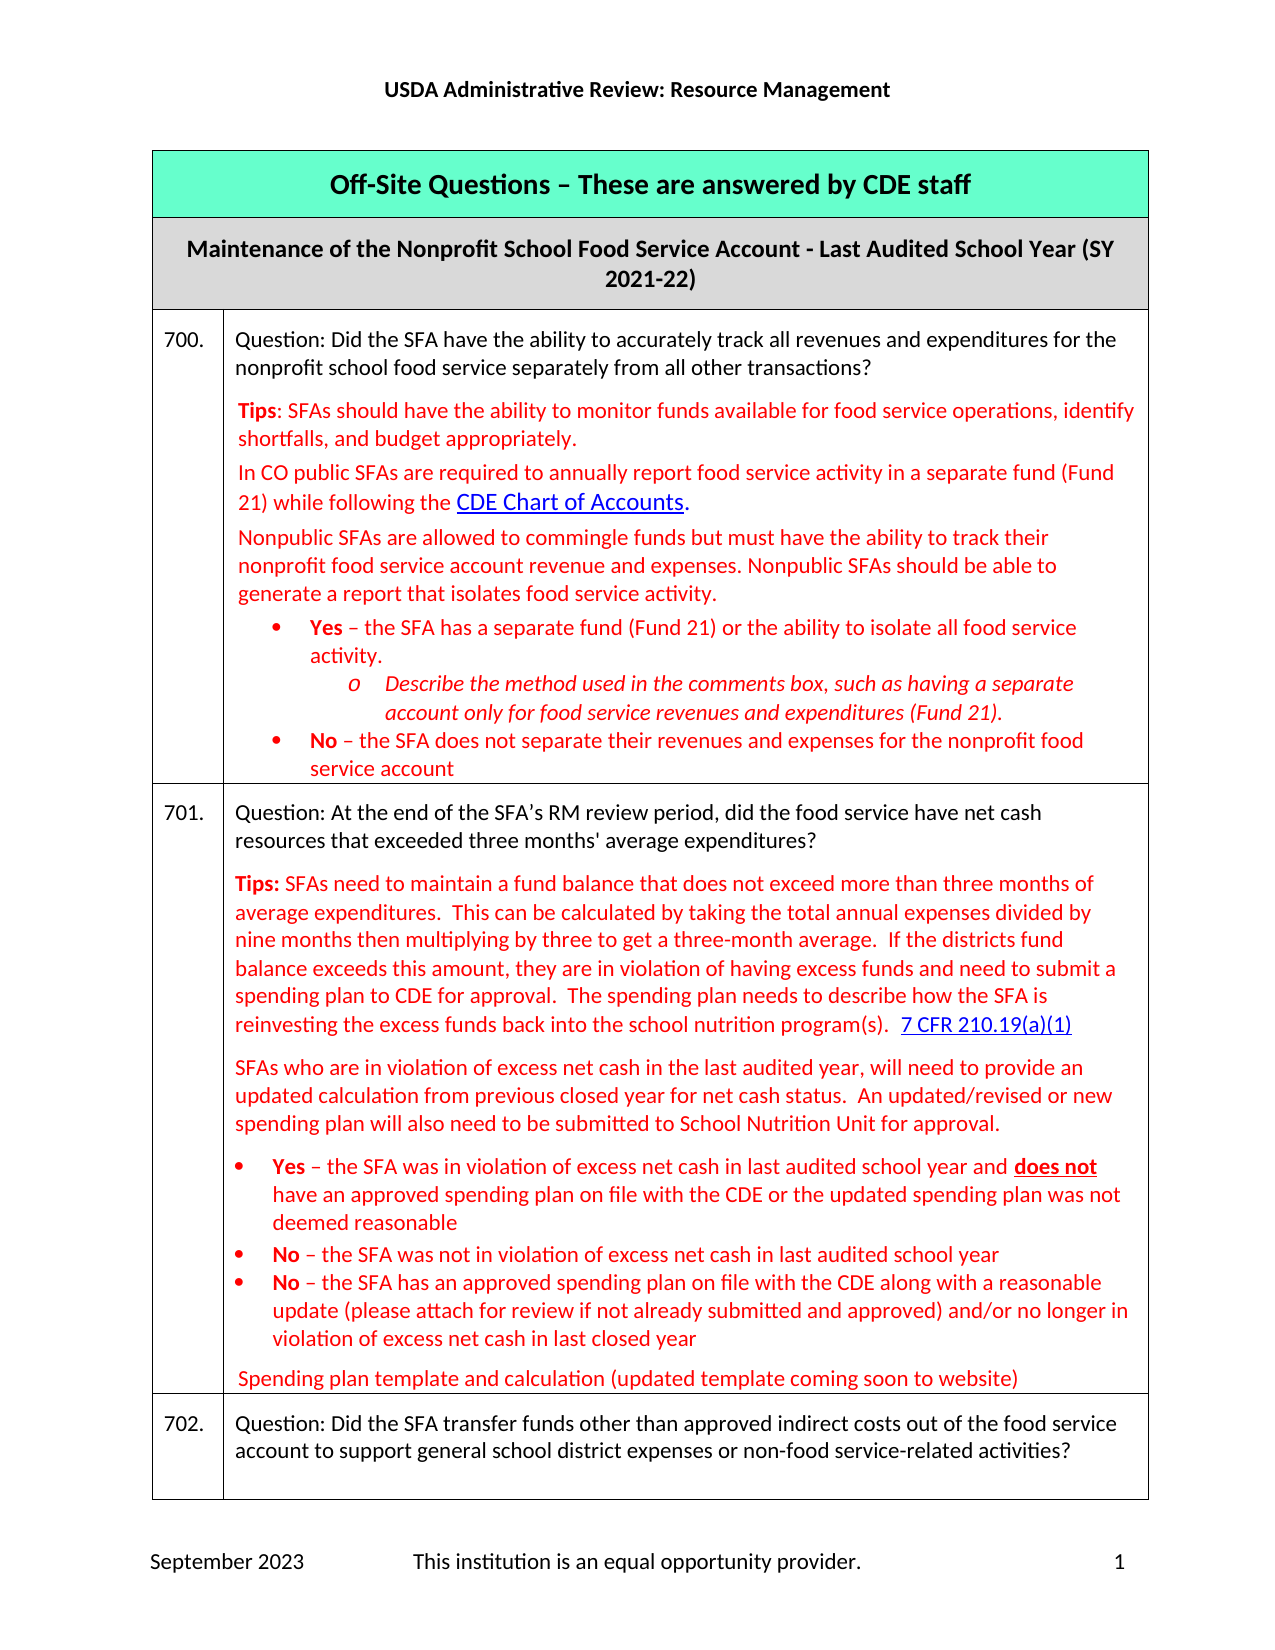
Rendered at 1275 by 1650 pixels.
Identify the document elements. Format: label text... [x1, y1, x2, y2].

table_cell Question: At the end of the SFA’s RM review period, did the food service have net cash resources that exceeded three months' average expenditures? Tips: SFAs need to maintain a fund balance that does not exceed more than three months of average expenditures. This can be calculated by taking the total annual expenses divided by nine months then multiplying by three to get a three-month average. If the districts fund balance exceeds this amount, they are in violation of having excess funds and need to submit a spending plan to CDE for approval. The spending plan needs to describe how the SFA is reinvesting the excess funds back into the school nutrition program(s). 7 CFR 210.19(a)(1) SFAs who are in violation of excess net cash in the last audited year, will need to provide an updated calculation from previous closed year for net cash status. An updated/revised or new spending plan will also need to be submitted to School Nutrition Unit for approval. Yes – the SFA was in violation of excess net cash in last audited school year and does not have an approved spending plan on file with the CDE or the updated spending plan was not deemed reasonable No – the SFA was not in violation of excess net cash in last audited school year No – the SFA has an approved spending plan on file with the CDE along with a reasonable update (please attach for review if not already submitted and approved) and/or no longer in violation of excess net cash in last closed year Spending plan template and calculation (updated template coming soon to website) [224, 784, 1148, 1393]
table_cell 701. [153, 784, 223, 1393]
table_header Off-Site Questions – These are answered by CDE staff [153, 151, 1148, 217]
table_cell 702. [153, 1394, 223, 1499]
table_cell 700. [153, 310, 223, 782]
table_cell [224, 1394, 1148, 1499]
table_cell Question: Did the SFA have the ability to accurately track all revenues and expenditures for the nonprofit school food service separately from all other transactions? Tips: SFAs should have the ability to monitor funds available for food service operations, identify shortfalls, and budget appropriately. In CO public SFAs are required to annually report food service activity in a separate fund (Fund 21) while following the CDE Chart of Accounts. Nonpublic SFAs are allowed to commingle funds but must have the ability to track their nonprofit food service account revenue and expenses. Nonpublic SFAs should be able to generate a report that isolates food service activity. Yes – the SFA has a separate fund (Fund 21) or the ability to isolate all food service activity. Describe the method used in the comments box, such as having a separate account only for food service revenues and expenditures (Fund 21). No – the SFA does not separate their revenues and expenses for the nonprofit food service account [224, 310, 1148, 782]
table_cell Maintenance of the Nonprofit School Food Service Account - Last Audited School Year (SY 2021-22) [153, 218, 1148, 309]
